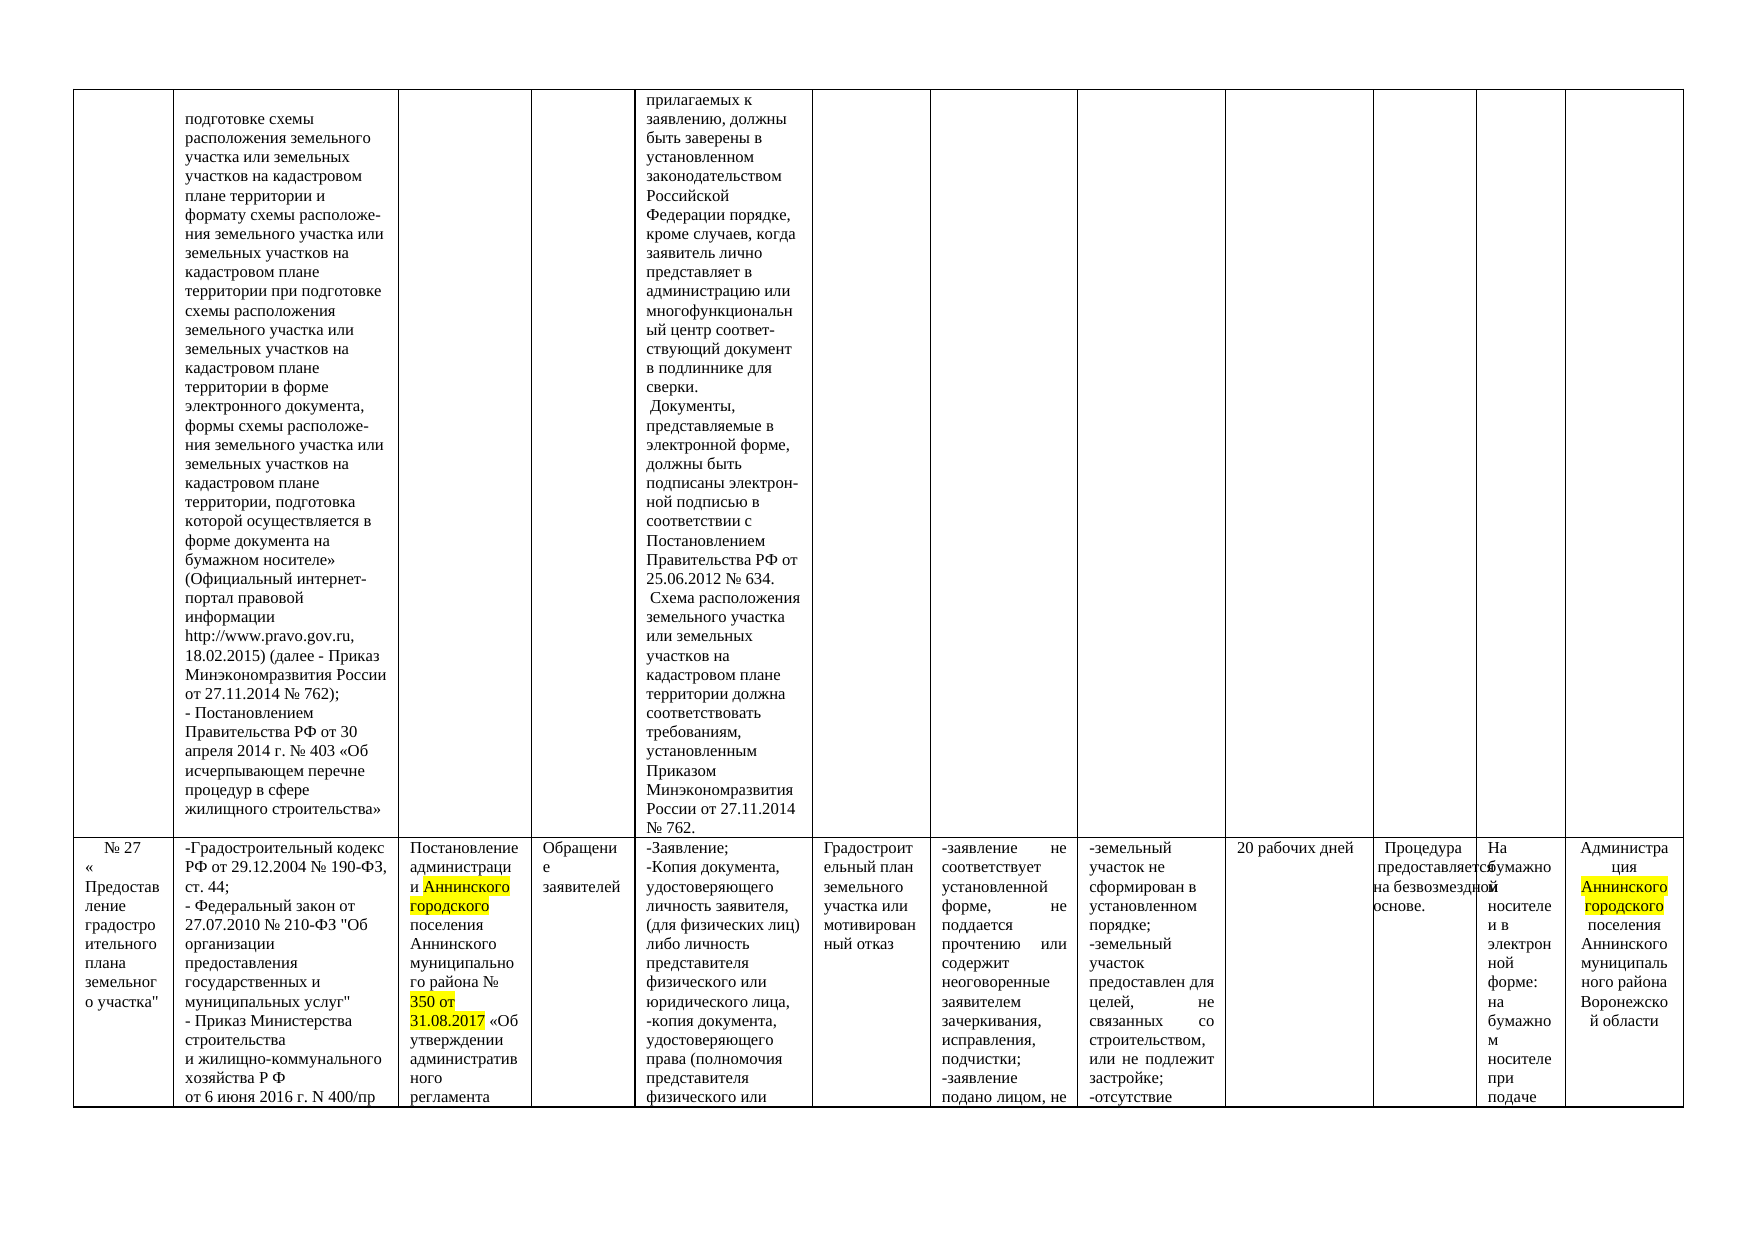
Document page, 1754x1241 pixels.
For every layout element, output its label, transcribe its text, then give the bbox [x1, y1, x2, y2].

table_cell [636, 90, 812, 837]
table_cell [931, 838, 1077, 1106]
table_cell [1477, 90, 1565, 837]
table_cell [1374, 90, 1476, 837]
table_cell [174, 90, 398, 837]
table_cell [532, 838, 634, 1106]
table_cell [1078, 838, 1225, 1106]
table_cell 20 рабочих дней [1226, 838, 1373, 1106]
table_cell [399, 90, 531, 837]
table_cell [1078, 90, 1225, 837]
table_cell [813, 90, 930, 837]
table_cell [532, 90, 634, 837]
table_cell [636, 838, 812, 1106]
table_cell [813, 838, 930, 1106]
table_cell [399, 838, 531, 1106]
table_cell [74, 838, 173, 1106]
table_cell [74, 90, 173, 837]
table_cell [1566, 90, 1683, 837]
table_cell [931, 90, 1077, 837]
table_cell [1566, 838, 1683, 1106]
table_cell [1374, 838, 1476, 1106]
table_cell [174, 838, 398, 1106]
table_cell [1226, 90, 1373, 837]
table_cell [1477, 838, 1565, 1106]
